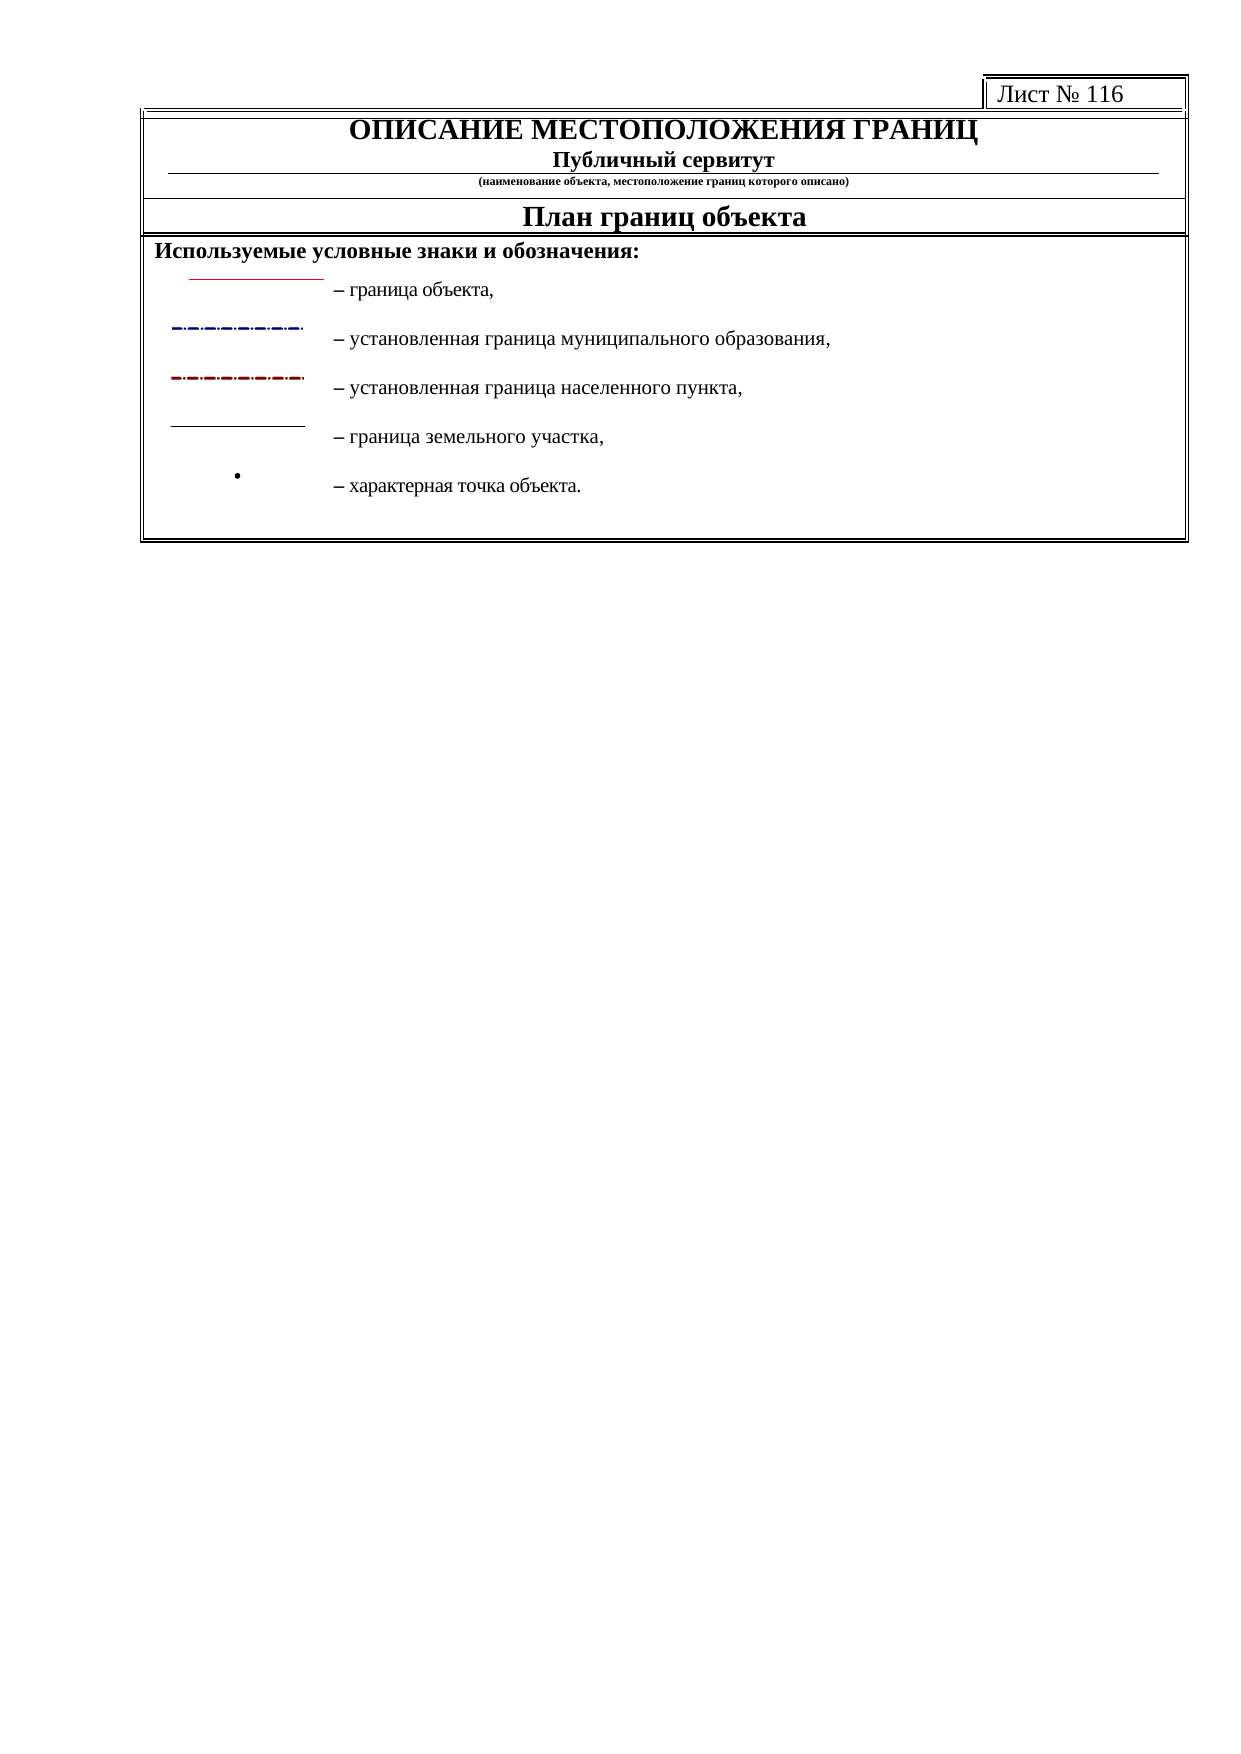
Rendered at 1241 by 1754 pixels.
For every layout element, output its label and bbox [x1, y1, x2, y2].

picture [171, 374, 305, 384]
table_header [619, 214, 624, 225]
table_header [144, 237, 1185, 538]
picture [234, 472, 241, 479]
picture [172, 325, 304, 333]
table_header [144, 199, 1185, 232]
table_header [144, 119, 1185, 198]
